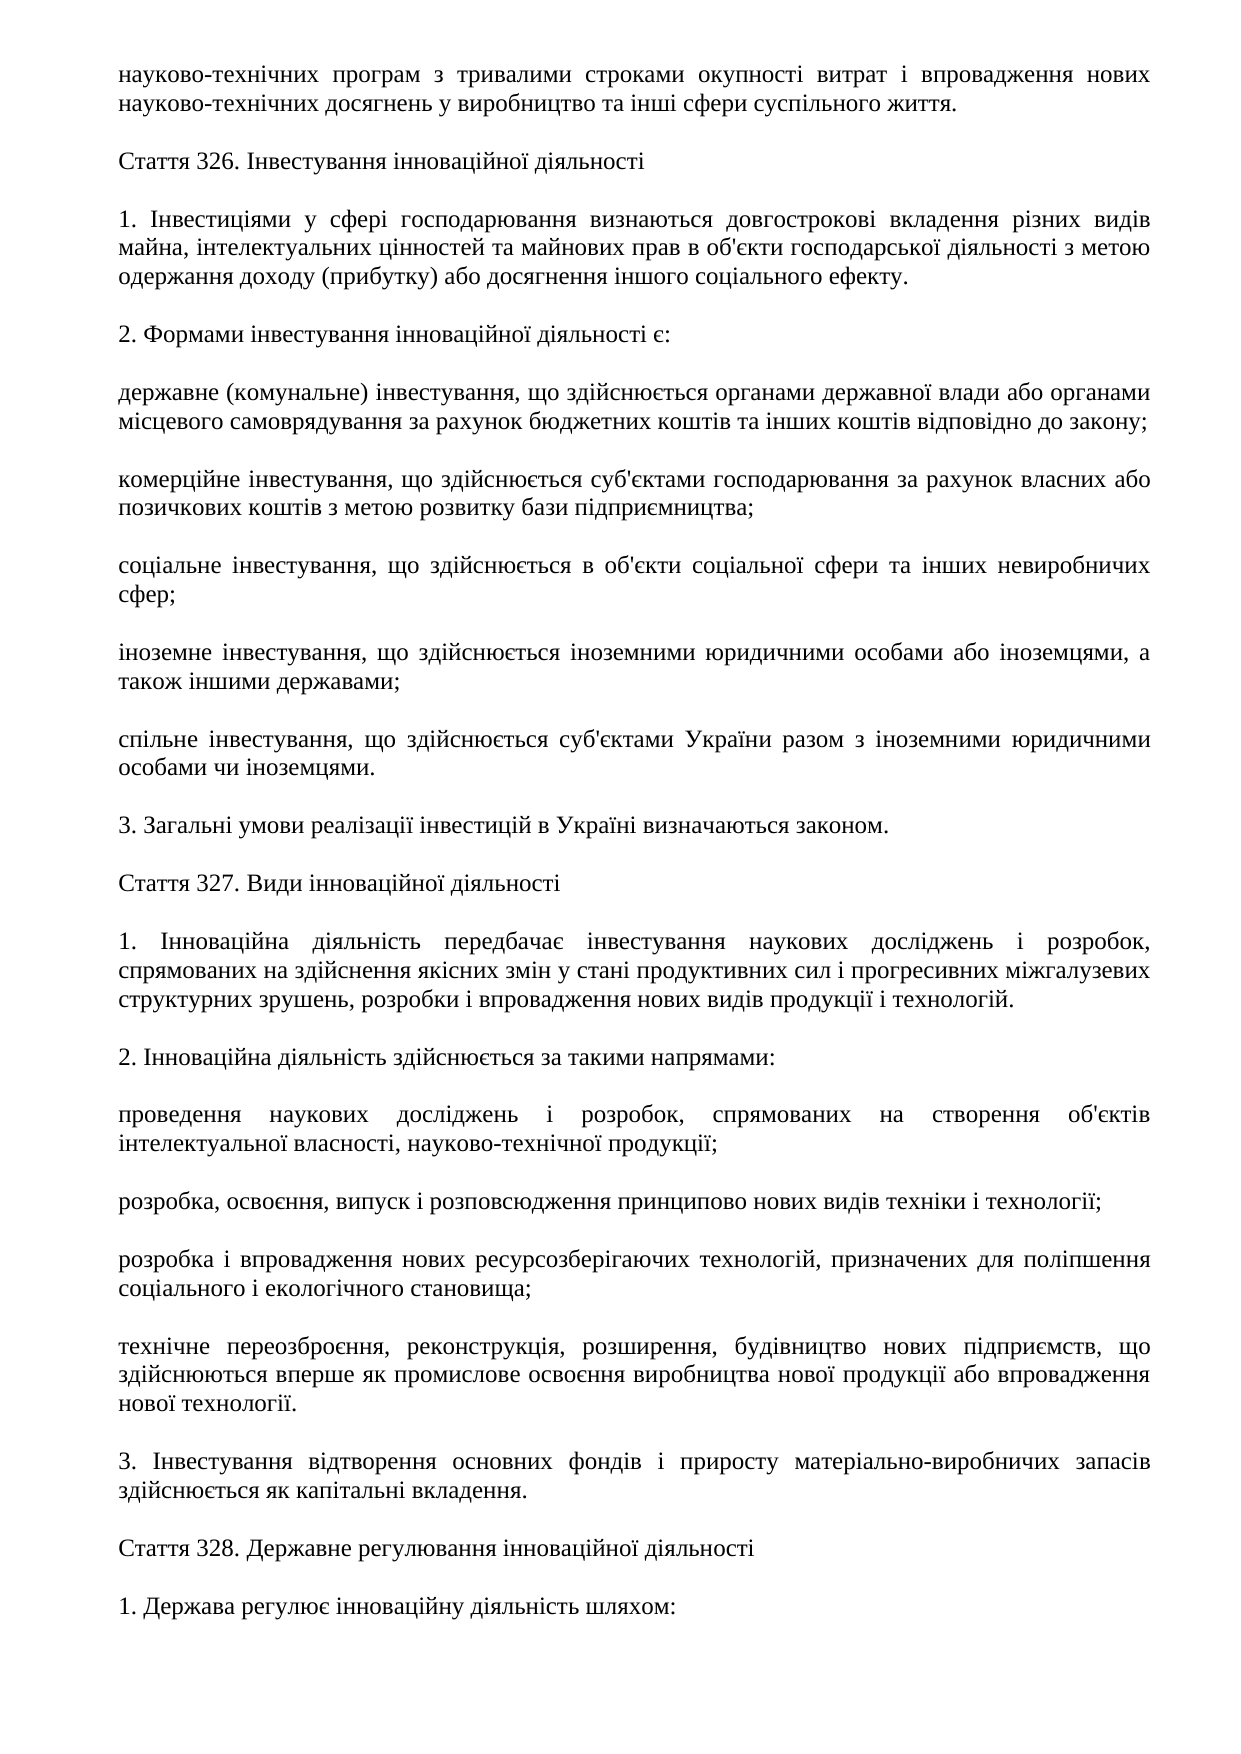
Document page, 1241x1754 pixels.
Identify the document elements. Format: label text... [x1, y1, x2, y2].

text 1. Інвестиціями у сфері господарювання визнаються довгострокові вкладення різних видів майна, інтелектуальних цінностей та майнових прав в об'єкти господарської діяльності з метою одержання доходу (прибутку) або досягнення іншого соціального ефекту. [118, 204, 1152, 290]
text 3. Інвестування відтворення основних фондів і приросту матеріально-виробничих запасів здійснюється як капітальні вкладення. [118, 1446, 1152, 1504]
text іноземне інвестування, що здійснюється іноземними юридичними особами або іноземцями, а також іншими державами; [118, 637, 1152, 694]
text 1. Держава регулює інноваційну діяльність шляхом: [118, 1591, 1152, 1619]
text Стаття 328. Державне регулювання інноваційної діяльності [118, 1533, 1152, 1562]
text 2. Формами інвестування інноваційної діяльності є: [118, 319, 1152, 348]
text 3. Загальні умови реалізації інвестицій в Україні визначаються законом. [118, 810, 1152, 839]
text соціальне інвестування, що здійснюється в об'єкти соціальної сфери та інших невиробничих сфер; [118, 550, 1152, 608]
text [118, 59, 1152, 117]
text Стаття 326. Інвестування інноваційної діяльності [118, 146, 1152, 174]
text державне (комунальне) інвестування, що здійснюється органами державної влади або органами місцевого самоврядування за рахунок бюджетних коштів та інших коштів відповідно до закону; [118, 377, 1152, 434]
text проведення наукових досліджень і розробок, спрямованих на створення об'єктів інтелектуальної власності, науково-технічної продукції; [118, 1099, 1152, 1157]
text Стаття 327. Види інноваційної діяльності [118, 868, 1152, 897]
text технічне переозброєння, реконструкція, розширення, будівництво нових підприємств, що здійснюються вперше як промислове освоєння виробництва нової продукції або впровадження нової технології. [118, 1331, 1152, 1417]
text розробка і впровадження нових ресурсозберігаючих технологій, призначених для поліпшення соціального і екологічного становища; [118, 1244, 1152, 1302]
text розробка, освоєння, випуск і розповсюдження принципово нових видів техніки і технології; [118, 1186, 1152, 1215]
text 2. Інноваційна діяльність здійснюється за такими напрямами: [118, 1042, 1152, 1070]
text спільне інвестування, що здійснюється суб'єктами України разом з іноземними юридичними особами чи іноземцями. [118, 724, 1152, 781]
text комерційне інвестування, що здійснюється суб'єктами господарювання за рахунок власних або позичкових коштів з метою розвитку бази підприємництва; [118, 464, 1152, 521]
text 1. Інноваційна діяльність передбачає інвестування наукових досліджень і розробок, спрямованих на здійснення якісних змін у стані продуктивних сил і прогресивних міжгалузевих структурних зрушень, розробки і впровадження нових видів продукції і технологій. [118, 926, 1152, 1012]
